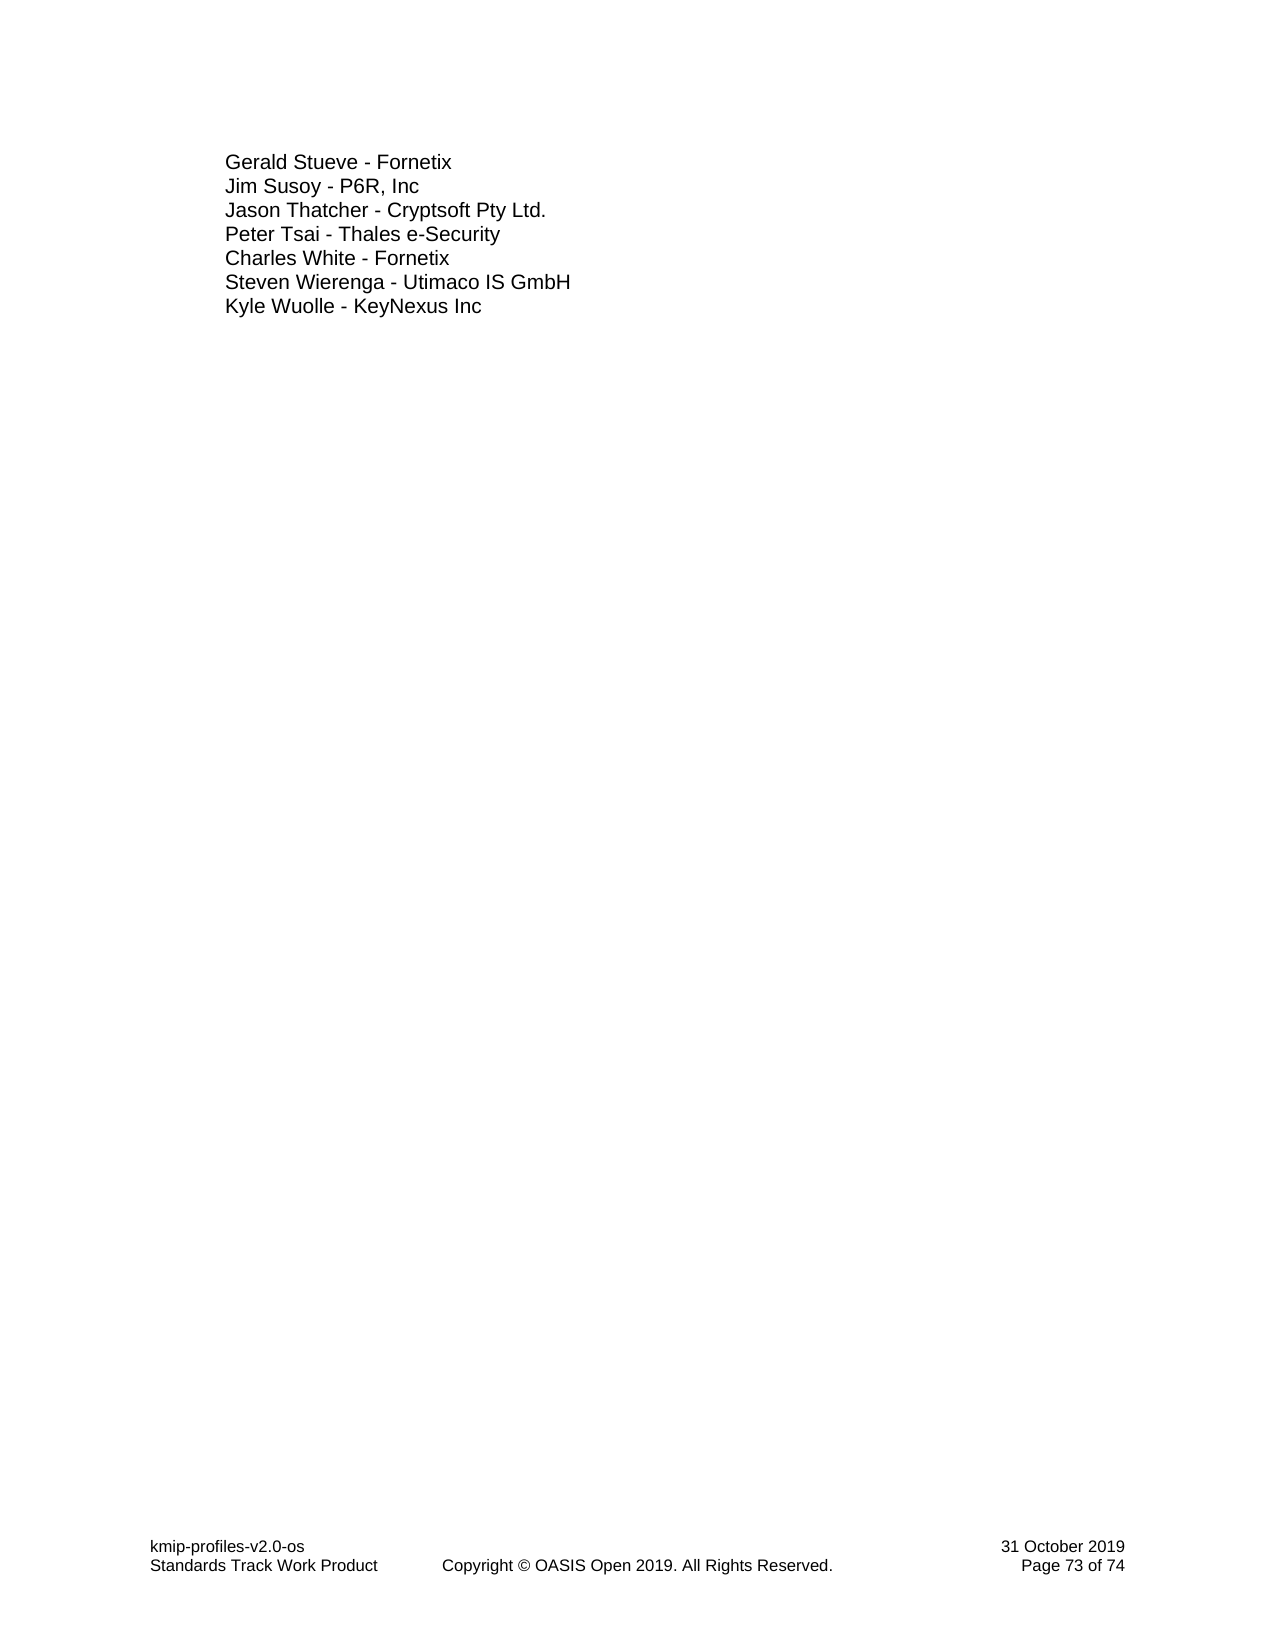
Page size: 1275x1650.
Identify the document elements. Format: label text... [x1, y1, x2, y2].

title Steven Wierenga - Utimaco IS GmbH [225, 270, 1125, 294]
title Jason Thatcher - Cryptsoft Pty Ltd. [225, 198, 1125, 222]
title Kyle Wuolle - KeyNexus Inc [225, 294, 1125, 318]
title Jim Susoy - P6R, Inc [225, 174, 1125, 198]
title Gerald Stueve - Fornetix [225, 150, 1125, 174]
title Peter Tsai - Thales e-Security [225, 222, 1125, 246]
title Charles White - Fornetix [225, 246, 1125, 270]
